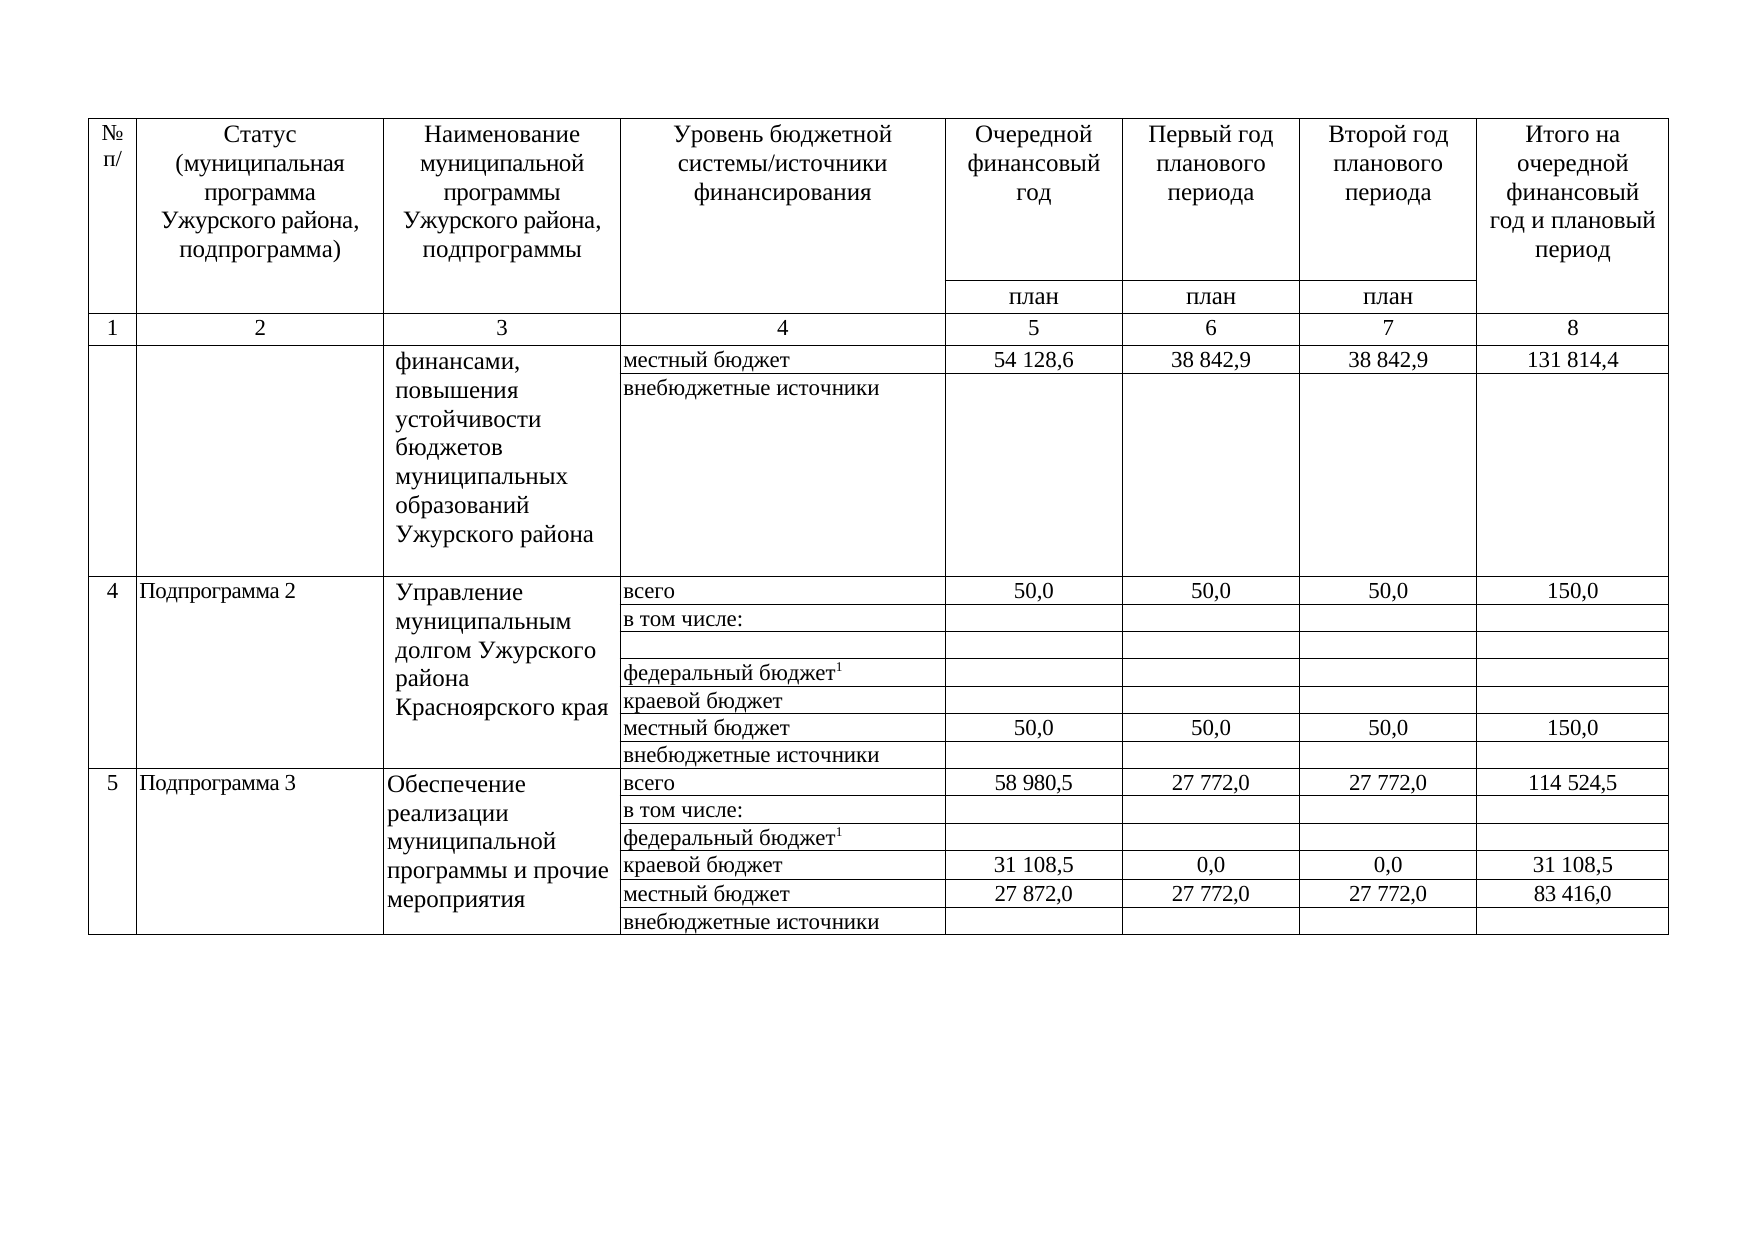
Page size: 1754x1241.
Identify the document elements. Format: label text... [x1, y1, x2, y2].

table_cell 50,0 [946, 714, 1122, 741]
table_cell [1123, 659, 1299, 686]
table_cell [946, 908, 1122, 934]
table_cell местный бюджет [621, 714, 945, 741]
table_cell 4 [89, 577, 136, 768]
table_cell [1123, 824, 1299, 850]
table_cell [1123, 796, 1299, 823]
table_cell 50,0 [946, 577, 1122, 603]
table_cell 27 772,0 [1123, 880, 1299, 907]
table_cell [946, 659, 1122, 686]
table_cell [1300, 824, 1476, 850]
table_cell внебюджетные источники [621, 908, 945, 934]
table_cell 7 [1300, 314, 1476, 345]
table_cell 27 772,0 [1123, 769, 1299, 795]
table_cell [1300, 687, 1476, 713]
table_cell [1123, 687, 1299, 713]
table_cell [946, 796, 1122, 823]
table_cell в том числе: [621, 605, 945, 631]
table_header Наименование муниципальной программы Ужурского района, подпрограммы [384, 119, 620, 312]
table_cell [1300, 908, 1476, 934]
table_cell 50,0 [1123, 577, 1299, 603]
table_cell 5 [946, 314, 1122, 345]
table_cell [621, 632, 945, 658]
table_cell [946, 605, 1122, 631]
table_cell 50,0 [1123, 714, 1299, 741]
table_cell 5 [89, 769, 136, 934]
table_cell план [946, 281, 1122, 312]
table_cell 3 [384, 314, 620, 345]
table_cell [1300, 605, 1476, 631]
table_cell краевой бюджет [621, 687, 945, 713]
table_cell [1123, 908, 1299, 934]
table_header Очередной финансовый год [946, 119, 1122, 280]
table_cell план [1123, 281, 1299, 312]
table_cell краевой бюджет [621, 851, 945, 879]
table_cell 8 [1477, 314, 1668, 345]
table_header Второй год планового периода [1300, 119, 1476, 280]
table_cell [1300, 659, 1476, 686]
table_cell [1123, 374, 1299, 576]
table_cell всего [621, 769, 945, 795]
table_cell федеральный бюджет1 [621, 824, 945, 850]
table_cell 31 108,5 [1477, 851, 1668, 879]
table_cell [1123, 605, 1299, 631]
table_cell [1300, 374, 1476, 576]
table_cell 2 [137, 314, 383, 345]
table_cell в том числе: [621, 796, 945, 823]
table_cell местный бюджет [621, 880, 945, 907]
table_cell [946, 687, 1122, 713]
table_cell [1477, 687, 1668, 713]
table_cell [1477, 632, 1668, 658]
table_cell 27 872,0 [946, 880, 1122, 907]
table_cell [1477, 605, 1668, 631]
table_header Уровень бюджетной системы/источники финансирования [621, 119, 945, 312]
table_cell Обеспечение реализации муниципальной программы и прочие мероприятия [384, 769, 620, 934]
table_cell [1300, 742, 1476, 768]
table_cell [1123, 742, 1299, 768]
table_cell 150,0 [1477, 714, 1668, 741]
table_cell [1477, 374, 1668, 576]
table_cell [1123, 632, 1299, 658]
table_header Статус (муниципальная программа Ужурского района, подпрограмма) [137, 119, 383, 312]
table_cell 50,0 [1300, 714, 1476, 741]
table_cell 38 842,9 [1123, 346, 1299, 372]
table_cell 50,0 [1300, 577, 1476, 603]
table_cell Подпрограмма 3 [137, 769, 383, 934]
table_cell 0,0 [1123, 851, 1299, 879]
table_cell федеральный бюджет1 [621, 659, 945, 686]
table_cell [1477, 659, 1668, 686]
table_cell 83 416,0 [1477, 880, 1668, 907]
table_cell [1477, 742, 1668, 768]
table_cell 31 108,5 [946, 851, 1122, 879]
table_cell Подпрограмма 2 [137, 577, 383, 768]
table_cell Управление муниципальным долгом Ужурского района Красноярского края [384, 577, 620, 768]
table_cell 1 [89, 314, 136, 345]
table_cell [946, 632, 1122, 658]
table_cell внебюджетные источники [621, 374, 945, 576]
table_cell внебюджетные источники [621, 742, 945, 768]
table_cell 27 772,0 [1300, 880, 1476, 907]
table_cell 4 [621, 314, 945, 345]
table_cell 131 814,4 [1477, 346, 1668, 372]
table_cell [946, 374, 1122, 576]
table_cell 38 842,9 [1300, 346, 1476, 372]
table_header Итого на очередной финансовый год и плановый период [1477, 119, 1668, 312]
table_cell [1477, 796, 1668, 823]
table_cell [1477, 908, 1668, 934]
table_cell 27 772,0 [1300, 769, 1476, 795]
table_cell [946, 742, 1122, 768]
table_cell 150,0 [1477, 577, 1668, 603]
table_cell 58 980,5 [946, 769, 1122, 795]
table_cell 54 128,6 [946, 346, 1122, 372]
table_cell местный бюджет [621, 346, 945, 372]
table_cell 114 524,5 [1477, 769, 1668, 795]
table_cell [1300, 632, 1476, 658]
table_cell [946, 824, 1122, 850]
table_header № п/ [89, 119, 136, 312]
table_header Первый год планового периода [1123, 119, 1299, 280]
table_cell всего [621, 577, 945, 603]
table_cell план [1300, 281, 1476, 312]
table_cell [1477, 824, 1668, 850]
table_cell 6 [1123, 314, 1299, 345]
table_cell [1300, 796, 1476, 823]
table_cell 0,0 [1300, 851, 1476, 879]
